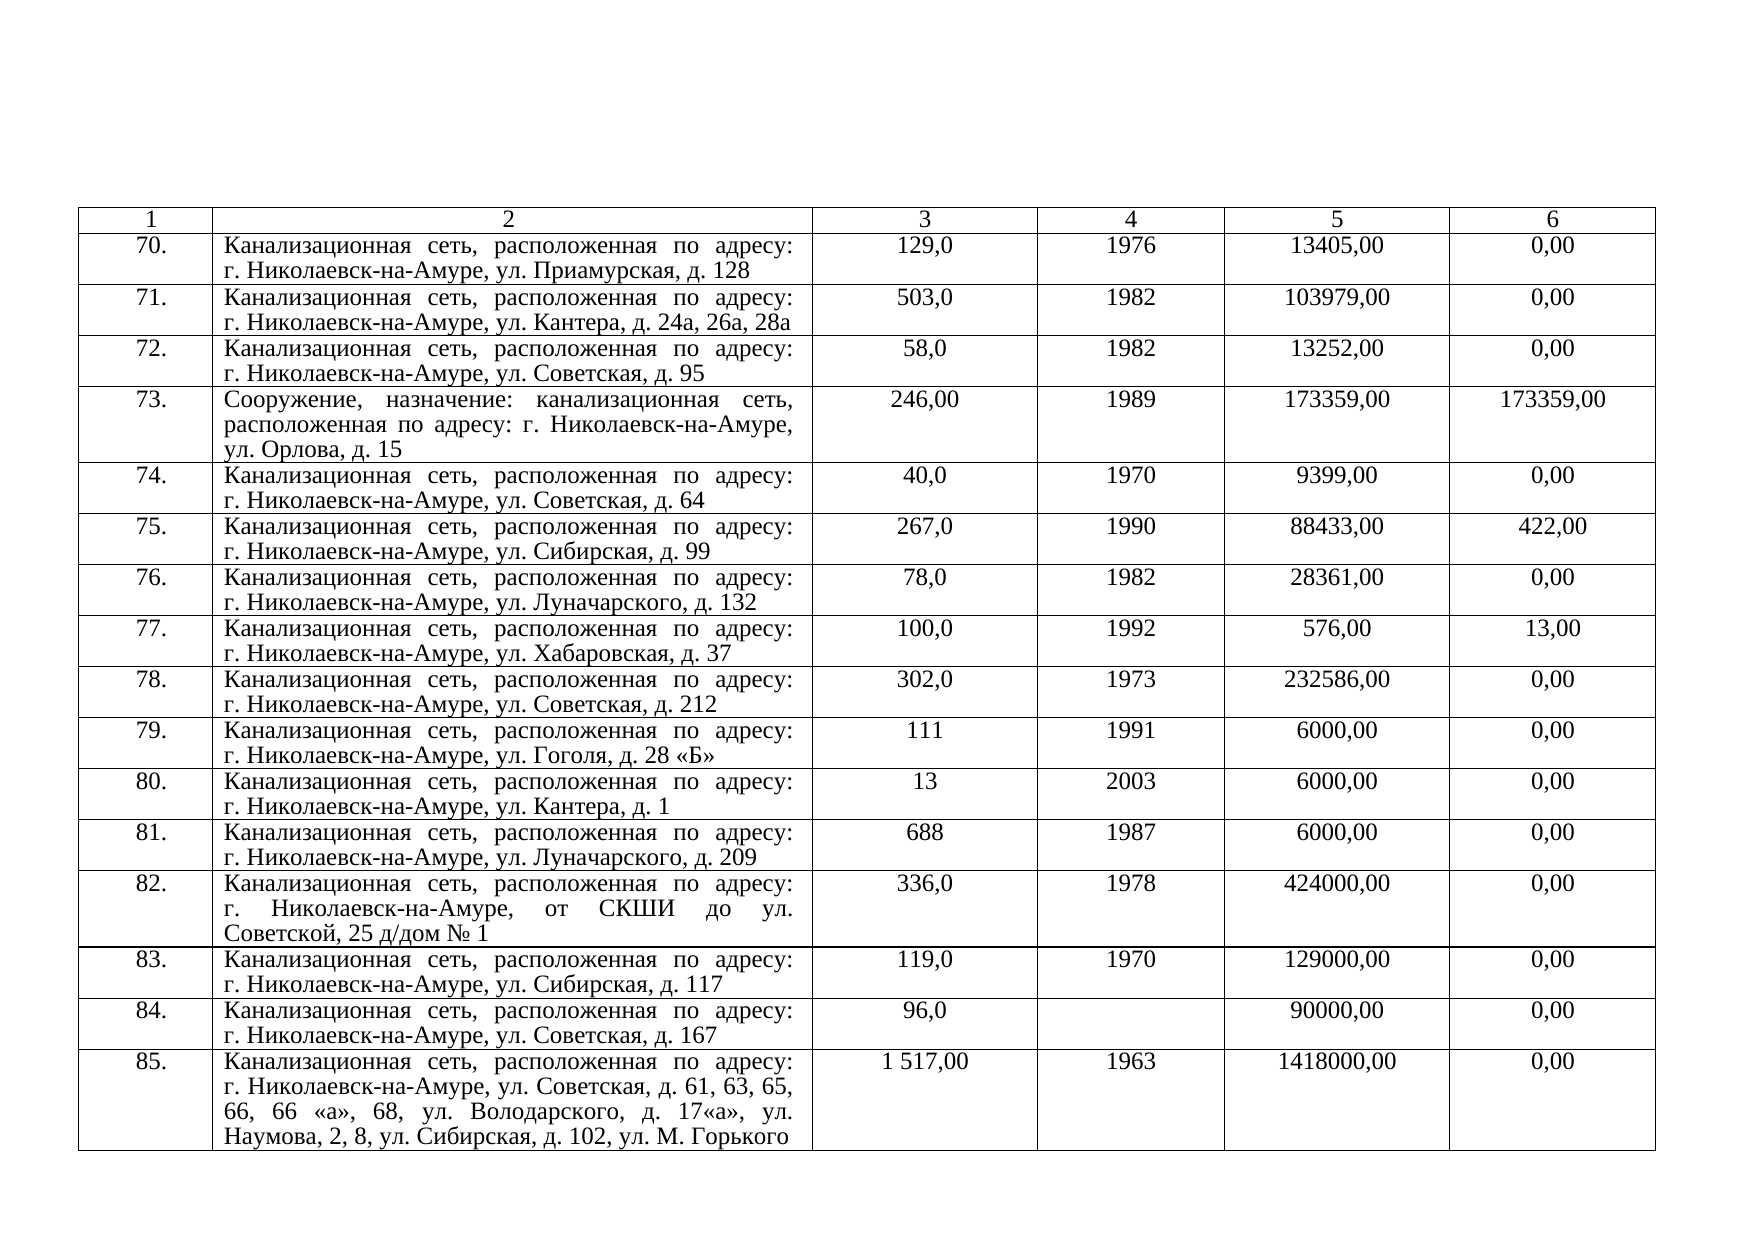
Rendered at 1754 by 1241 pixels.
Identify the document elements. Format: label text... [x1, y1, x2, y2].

table_cell 1418000,00 [1225, 1050, 1449, 1149]
table_cell 0,00 [1450, 463, 1655, 513]
table_cell 688 [813, 820, 1037, 870]
table_cell 1 [79, 208, 212, 233]
table_cell 96,0 [813, 999, 1037, 1048]
table_cell 302,0 [813, 667, 1037, 717]
table_cell 13252,00 [1225, 336, 1449, 386]
table_cell 28361,00 [1225, 565, 1449, 615]
table_cell 90000,00 [1225, 999, 1449, 1048]
table_cell 6000,00 [1225, 769, 1449, 819]
table_cell 0,00 [1450, 999, 1655, 1048]
table_cell 58,0 [813, 336, 1037, 386]
table_cell 1976 [1038, 234, 1224, 284]
table_cell 6 [1450, 208, 1655, 233]
table_cell 1 517,00 [813, 1050, 1037, 1149]
table_cell 336,0 [813, 871, 1037, 946]
table_cell 9399,00 [1225, 463, 1449, 513]
table_cell 1970 [1038, 463, 1224, 513]
table_cell 73. [79, 387, 212, 462]
table_cell 72. [79, 336, 212, 386]
table_cell Канализационная сеть, расположенная по адресу: г. Николаевск-на-Амуре, ул. Советская, д. 95 [213, 336, 812, 386]
table_cell 4 [1038, 208, 1224, 233]
table_cell Канализационная сеть, расположенная по адресу: г. Николаевск-на-Амуре, ул. Луначарского, д. 132 [213, 565, 812, 615]
table_cell Канализационная сеть, расположенная по адресу: г. Николаевск-на-Амуре, ул. Советская, д. 61, 63, 65, 66, 66 «а», 68, ул. Володарского, д. 17«а», ул. Наумова, 2, 8, ул. Сибирская, д. 102, ул. М. Горького [213, 1050, 812, 1149]
table_cell 70. [79, 234, 212, 284]
table_cell 111 [813, 718, 1037, 768]
table_cell 80. [79, 769, 212, 819]
table_cell 1982 [1038, 565, 1224, 615]
table_cell 88433,00 [1225, 514, 1449, 564]
table_cell 79. [79, 718, 212, 768]
table_cell 3 [813, 208, 1037, 233]
table_cell 6000,00 [1225, 820, 1449, 870]
table_cell 13,00 [1450, 616, 1655, 666]
table_cell 77. [79, 616, 212, 666]
table_cell 1987 [1038, 820, 1224, 870]
table_cell Канализационная сеть, расположенная по адресу: г. Николаевск-на-Амуре, ул. Сибирская, д. 117 [213, 948, 812, 997]
table_cell 6000,00 [1225, 718, 1449, 768]
table_cell 0,00 [1450, 718, 1655, 768]
table_cell 76. [79, 565, 212, 615]
table_cell 40,0 [813, 463, 1037, 513]
table_cell 0,00 [1450, 336, 1655, 386]
table_cell 0,00 [1450, 820, 1655, 870]
table_cell 0,00 [1450, 234, 1655, 284]
table_cell [1038, 999, 1224, 1048]
table_cell 0,00 [1450, 871, 1655, 946]
table_cell 84. [79, 999, 212, 1048]
table_cell Канализационная сеть, расположенная по адресу: г. Николаевск-на-Амуре, ул. Кантера, д. 1 [213, 769, 812, 819]
table_cell 422,00 [1450, 514, 1655, 564]
table_cell 173359,00 [1225, 387, 1449, 462]
table_cell 81. [79, 820, 212, 870]
table_cell Канализационная сеть, расположенная по адресу: г. Николаевск-на-Амуре, ул. Приамурская, д. 128 [213, 234, 812, 284]
table_cell 5 [1225, 208, 1449, 233]
table_cell 129000,00 [1225, 948, 1449, 997]
table_cell 1992 [1038, 616, 1224, 666]
table_cell 232586,00 [1225, 667, 1449, 717]
table_cell 13 [813, 769, 1037, 819]
table_cell 78. [79, 667, 212, 717]
table_cell 74. [79, 463, 212, 513]
table_cell 1989 [1038, 387, 1224, 462]
table_cell 129,0 [813, 234, 1037, 284]
table_cell 78,0 [813, 565, 1037, 615]
table_cell 13405,00 [1225, 234, 1449, 284]
table_cell 0,00 [1450, 667, 1655, 717]
table_cell Канализационная сеть, расположенная по адресу: г. Николаевск-на-Амуре, ул. Хабаровская, д. 37 [213, 616, 812, 666]
table_cell 1978 [1038, 871, 1224, 946]
table_cell 173359,00 [1450, 387, 1655, 462]
table_cell 0,00 [1450, 948, 1655, 997]
table_cell 2003 [1038, 769, 1224, 819]
table_cell 576,00 [1225, 616, 1449, 666]
table_cell 71. [79, 285, 212, 335]
table_cell 1973 [1038, 667, 1224, 717]
table_cell 0,00 [1450, 565, 1655, 615]
table_cell Канализационная сеть, расположенная по адресу: г. Николаевск-на-Амуре, ул. Советская, д. 167 [213, 999, 812, 1048]
table_cell 1963 [1038, 1050, 1224, 1149]
table_cell 119,0 [813, 948, 1037, 997]
table_cell Канализационная сеть, расположенная по адресу: г. Николаевск-на-Амуре, ул. Гоголя, д. 28 «Б» [213, 718, 812, 768]
table_cell 1982 [1038, 285, 1224, 335]
table_cell 75. [79, 514, 212, 564]
table_cell 82. [79, 871, 212, 946]
table_cell Канализационная сеть, расположенная по адресу: г. Николаевск-на-Амуре, ул. Сибирская, д. 99 [213, 514, 812, 564]
table_cell Канализационная сеть, расположенная по адресу: г. Николаевск-на-Амуре, ул. Советская, д. 64 [213, 463, 812, 513]
table_cell 0,00 [1450, 769, 1655, 819]
table_cell 1990 [1038, 514, 1224, 564]
table_cell 503,0 [813, 285, 1037, 335]
table_cell 1982 [1038, 336, 1224, 386]
table_cell Канализационная сеть, расположенная по адресу: г. Николаевск-на-Амуре, ул. Советская, д. 212 [213, 667, 812, 717]
table_cell Канализационная сеть, расположенная по адресу: г. Николаевск-на-Амуре, от СКШИ до ул. Советской, 25 д/дом № 1 [213, 871, 812, 946]
table_cell 83. [79, 948, 212, 997]
table_cell Канализационная сеть, расположенная по адресу: г. Николаевск-на-Амуре, ул. Кантера, д. 24а, 26а, 28а [213, 285, 812, 335]
table_cell Сооружение, назначение: канализационная сеть, расположенная по адресу: г. Николаевск-на-Амуре, ул. Орлова, д. 15 [213, 387, 812, 462]
table_cell 1991 [1038, 718, 1224, 768]
table_cell 85. [79, 1050, 212, 1149]
table_cell Канализационная сеть, расположенная по адресу: г. Николаевск-на-Амуре, ул. Луначарского, д. 209 [213, 820, 812, 870]
table_cell 267,0 [813, 514, 1037, 564]
table_cell 0,00 [1450, 285, 1655, 335]
table_cell 1970 [1038, 948, 1224, 997]
table_cell 103979,00 [1225, 285, 1449, 335]
table_cell 424000,00 [1225, 871, 1449, 946]
table_cell 2 [213, 208, 812, 233]
table_cell 246,00 [813, 387, 1037, 462]
table_cell 100,0 [813, 616, 1037, 666]
table_cell 0,00 [1450, 1050, 1655, 1149]
